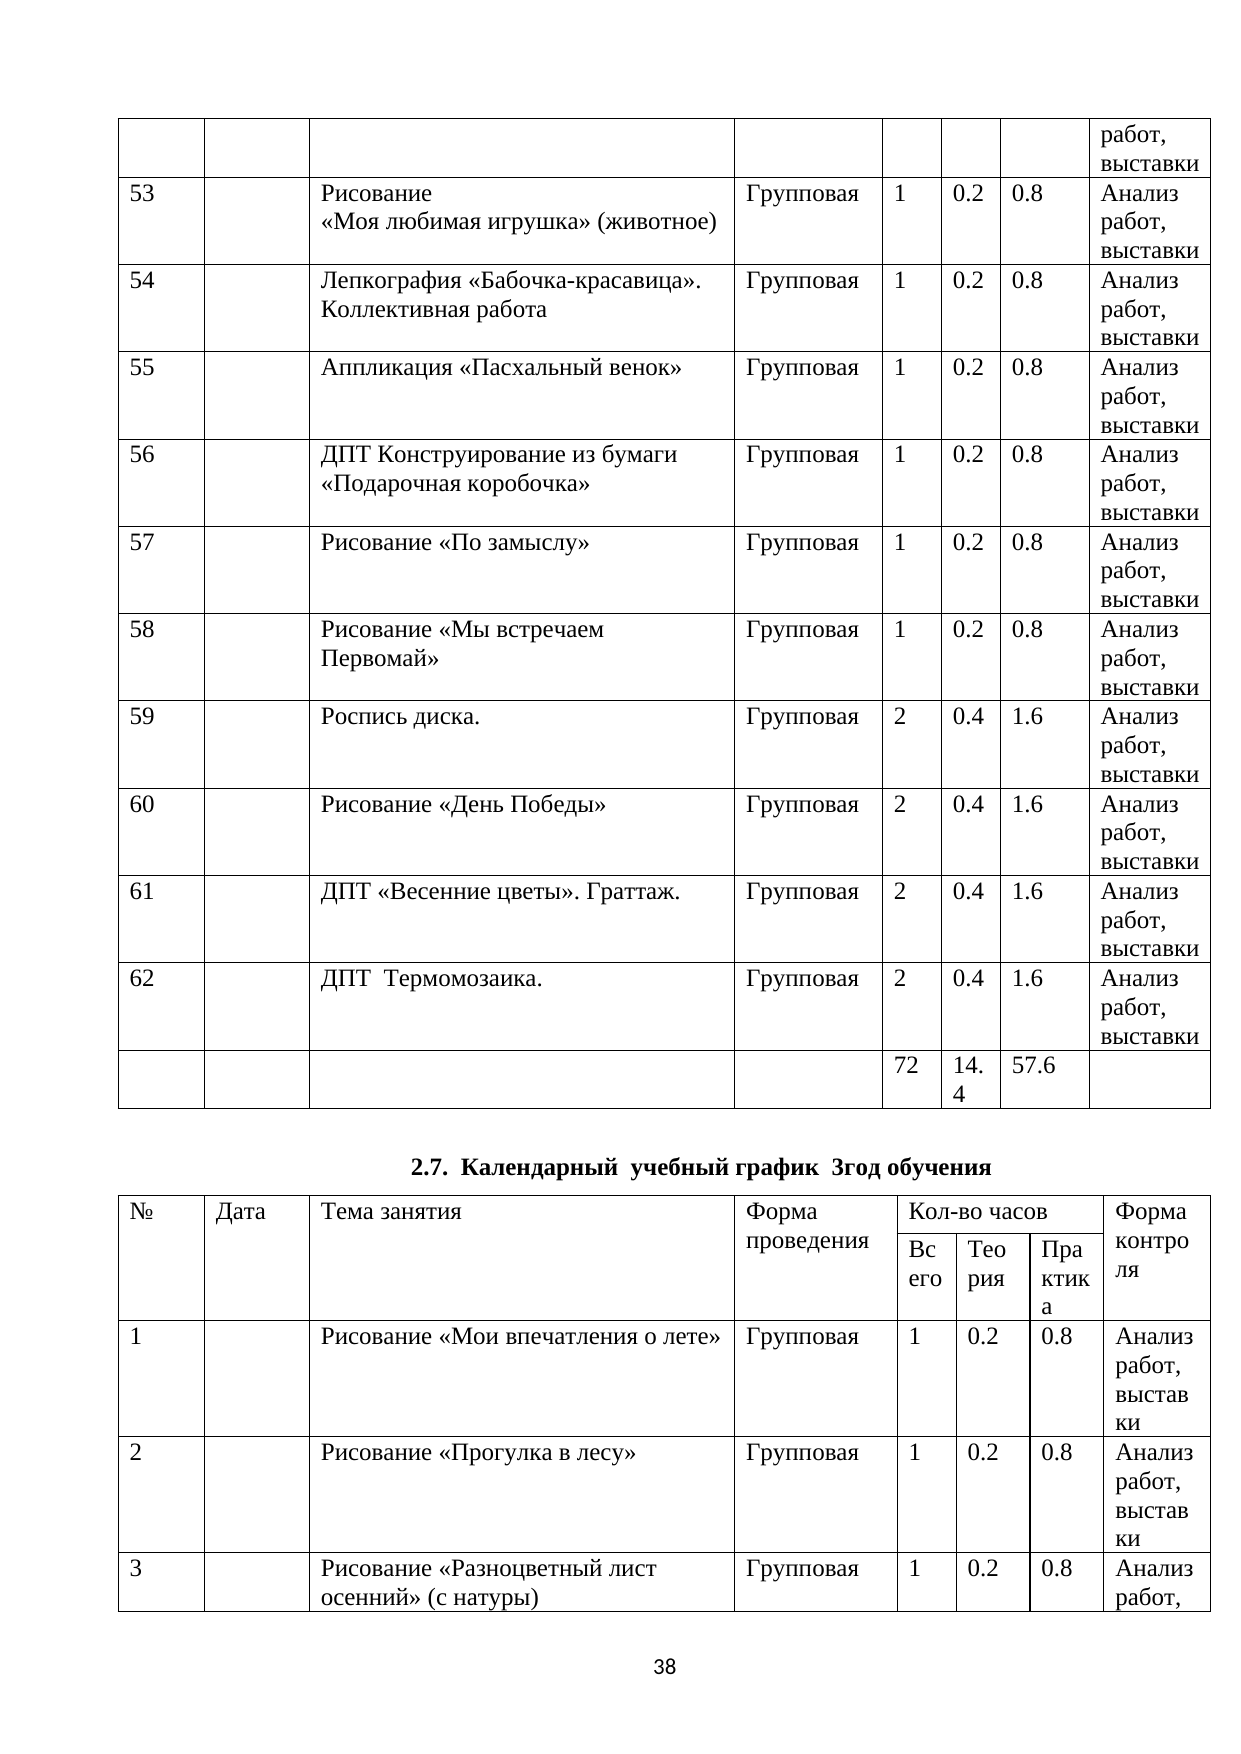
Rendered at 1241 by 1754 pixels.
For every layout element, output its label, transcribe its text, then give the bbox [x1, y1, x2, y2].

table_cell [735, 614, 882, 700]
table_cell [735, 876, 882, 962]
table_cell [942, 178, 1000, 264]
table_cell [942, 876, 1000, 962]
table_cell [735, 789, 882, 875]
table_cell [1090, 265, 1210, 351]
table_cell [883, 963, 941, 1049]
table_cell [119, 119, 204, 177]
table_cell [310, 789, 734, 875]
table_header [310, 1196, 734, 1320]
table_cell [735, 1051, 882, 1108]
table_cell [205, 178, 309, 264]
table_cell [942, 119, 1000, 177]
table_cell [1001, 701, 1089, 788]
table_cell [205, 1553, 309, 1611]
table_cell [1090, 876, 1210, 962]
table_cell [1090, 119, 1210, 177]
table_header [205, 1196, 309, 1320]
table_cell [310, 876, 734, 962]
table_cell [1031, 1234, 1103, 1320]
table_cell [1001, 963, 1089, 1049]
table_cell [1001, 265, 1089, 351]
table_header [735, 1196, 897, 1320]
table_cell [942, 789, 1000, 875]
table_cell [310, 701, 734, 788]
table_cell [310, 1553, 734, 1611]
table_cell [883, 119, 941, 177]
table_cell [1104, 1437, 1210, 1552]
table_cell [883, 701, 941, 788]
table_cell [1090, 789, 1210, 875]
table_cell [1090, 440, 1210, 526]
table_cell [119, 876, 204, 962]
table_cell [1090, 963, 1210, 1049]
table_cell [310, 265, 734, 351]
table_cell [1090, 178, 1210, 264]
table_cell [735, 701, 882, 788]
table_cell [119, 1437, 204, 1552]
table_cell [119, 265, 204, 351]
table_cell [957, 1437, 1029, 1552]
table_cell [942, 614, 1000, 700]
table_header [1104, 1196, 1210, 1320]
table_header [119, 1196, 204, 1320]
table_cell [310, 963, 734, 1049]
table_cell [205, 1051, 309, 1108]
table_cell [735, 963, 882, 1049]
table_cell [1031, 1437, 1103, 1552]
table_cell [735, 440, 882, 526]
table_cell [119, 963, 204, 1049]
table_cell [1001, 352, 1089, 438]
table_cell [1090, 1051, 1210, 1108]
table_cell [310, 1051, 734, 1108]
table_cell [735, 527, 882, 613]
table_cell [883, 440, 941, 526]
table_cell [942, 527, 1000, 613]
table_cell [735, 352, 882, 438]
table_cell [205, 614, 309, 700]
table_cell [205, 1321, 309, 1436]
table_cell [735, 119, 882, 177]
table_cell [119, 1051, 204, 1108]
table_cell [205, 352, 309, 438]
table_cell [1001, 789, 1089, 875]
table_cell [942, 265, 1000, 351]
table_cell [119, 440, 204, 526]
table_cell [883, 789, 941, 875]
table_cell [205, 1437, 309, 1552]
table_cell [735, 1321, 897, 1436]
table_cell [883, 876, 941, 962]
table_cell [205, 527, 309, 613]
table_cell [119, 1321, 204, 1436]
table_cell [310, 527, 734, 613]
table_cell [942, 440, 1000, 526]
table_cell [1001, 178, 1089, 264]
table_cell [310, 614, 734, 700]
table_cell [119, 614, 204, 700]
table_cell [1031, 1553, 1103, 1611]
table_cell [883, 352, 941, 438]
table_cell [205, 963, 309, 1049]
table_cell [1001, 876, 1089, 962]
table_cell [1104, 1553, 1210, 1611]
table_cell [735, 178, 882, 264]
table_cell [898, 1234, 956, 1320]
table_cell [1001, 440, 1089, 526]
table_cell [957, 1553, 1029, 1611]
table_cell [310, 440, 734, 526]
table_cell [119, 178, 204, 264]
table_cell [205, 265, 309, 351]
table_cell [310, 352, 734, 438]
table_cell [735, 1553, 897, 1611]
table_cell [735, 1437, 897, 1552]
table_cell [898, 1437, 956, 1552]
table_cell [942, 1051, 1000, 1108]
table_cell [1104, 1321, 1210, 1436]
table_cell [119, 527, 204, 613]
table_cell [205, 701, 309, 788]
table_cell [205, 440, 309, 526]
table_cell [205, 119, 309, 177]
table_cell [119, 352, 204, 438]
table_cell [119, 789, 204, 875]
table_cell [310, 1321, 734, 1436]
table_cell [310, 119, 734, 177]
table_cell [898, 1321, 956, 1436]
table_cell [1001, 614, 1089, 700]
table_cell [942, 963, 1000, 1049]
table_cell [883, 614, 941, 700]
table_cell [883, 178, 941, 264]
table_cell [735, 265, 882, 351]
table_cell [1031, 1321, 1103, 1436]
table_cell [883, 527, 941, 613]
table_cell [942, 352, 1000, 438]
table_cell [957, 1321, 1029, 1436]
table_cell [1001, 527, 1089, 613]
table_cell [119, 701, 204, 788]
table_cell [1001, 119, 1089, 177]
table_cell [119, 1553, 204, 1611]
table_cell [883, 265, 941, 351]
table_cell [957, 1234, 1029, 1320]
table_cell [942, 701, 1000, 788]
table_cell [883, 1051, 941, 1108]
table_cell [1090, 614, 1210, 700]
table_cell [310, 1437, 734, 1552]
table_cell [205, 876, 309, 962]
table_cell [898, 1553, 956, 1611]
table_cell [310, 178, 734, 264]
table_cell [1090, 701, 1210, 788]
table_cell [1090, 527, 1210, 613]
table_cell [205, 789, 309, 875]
text 2.7. Календарный учебный график 3год обучения [177, 1152, 1152, 1181]
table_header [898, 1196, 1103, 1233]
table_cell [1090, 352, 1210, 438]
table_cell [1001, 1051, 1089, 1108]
